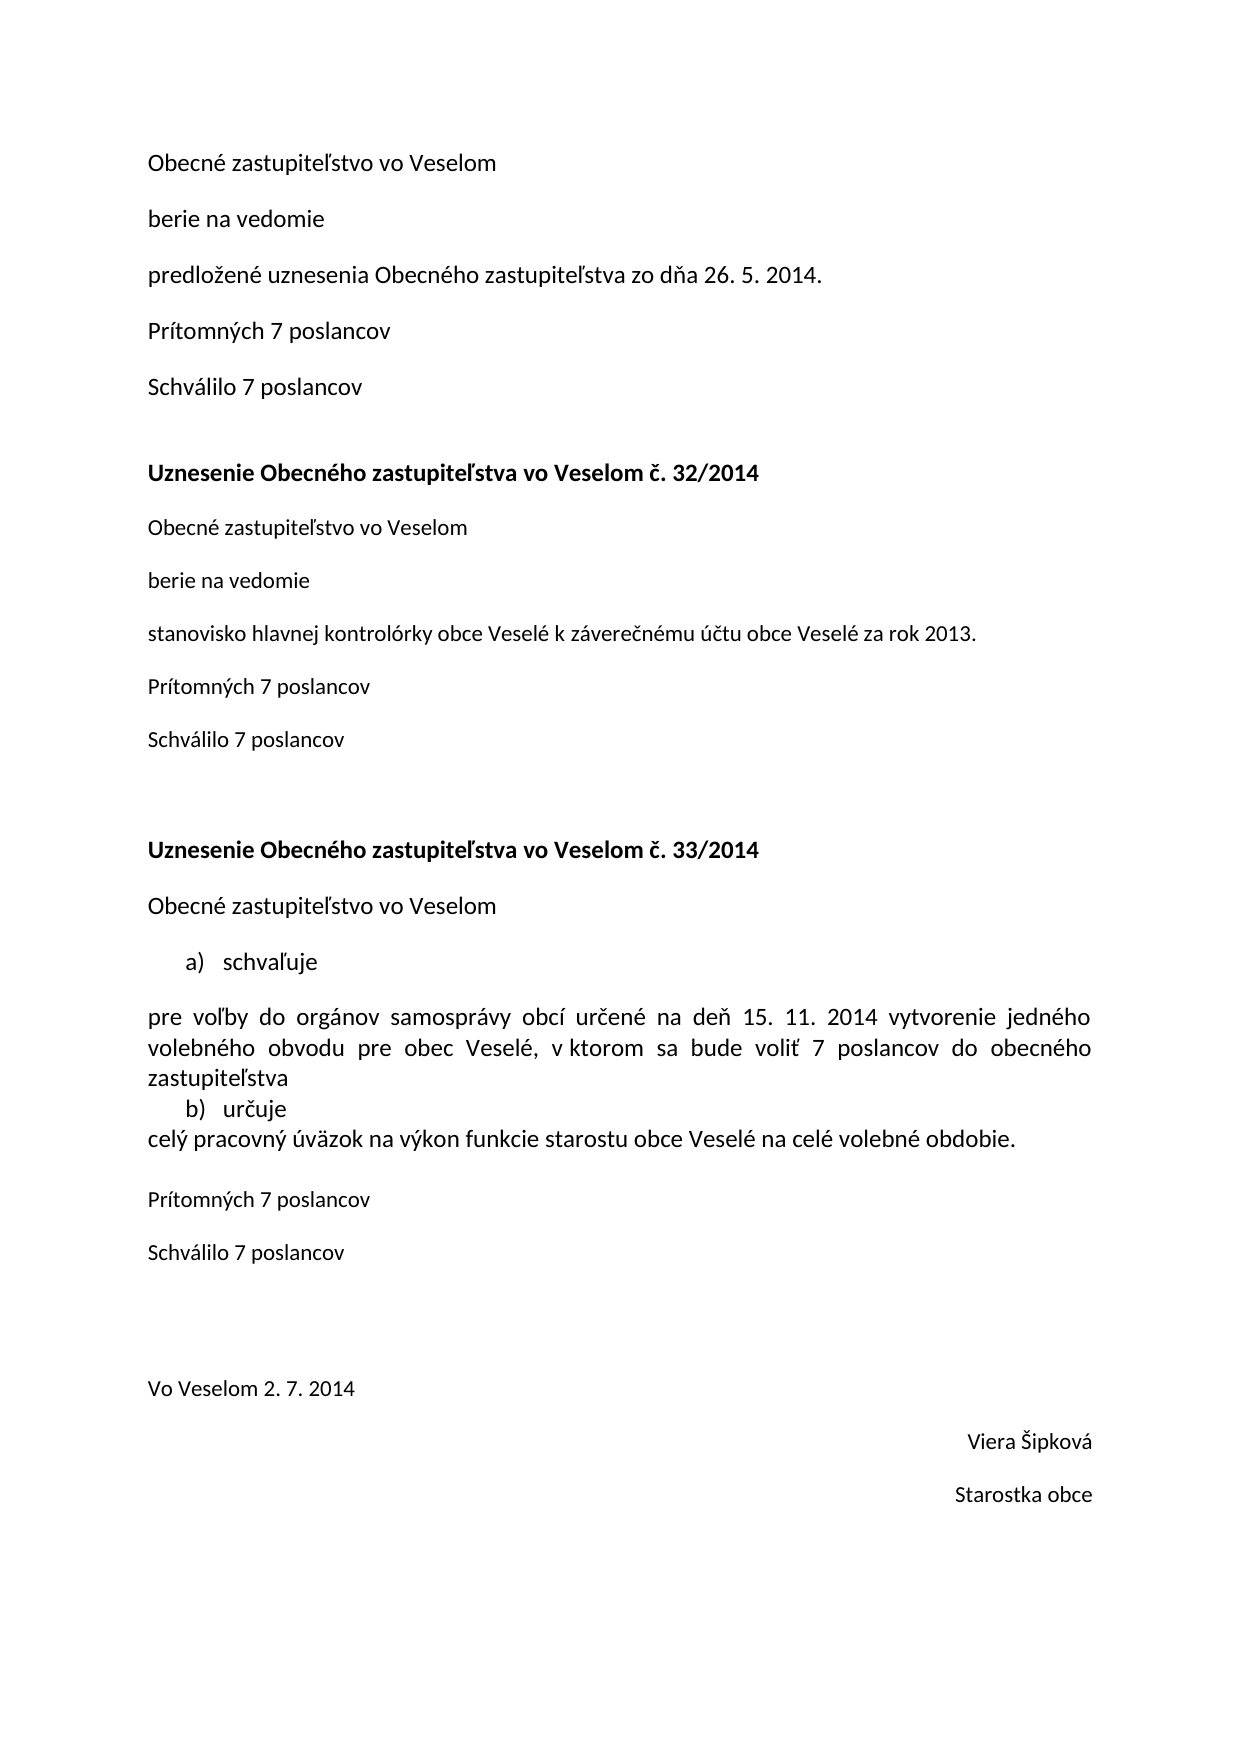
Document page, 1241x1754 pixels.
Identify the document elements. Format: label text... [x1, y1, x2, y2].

text berie na vedomie [148, 566, 1093, 594]
text Prítomných 7 poslancov [148, 1185, 1093, 1213]
text Prítomných 7 poslancov [148, 315, 1093, 346]
text Obecné zastupiteľstvo vo Veselom [148, 890, 1093, 920]
text Obecné zastupiteľstvo vo Veselom [148, 513, 1093, 541]
text Schválilo 7 poslancov [148, 371, 1093, 401]
text Obecné zastupiteľstvo vo Veselom [148, 148, 1093, 178]
text Schválilo 7 poslancov [148, 725, 1093, 753]
text Uznesenie Obecného zastupiteľstva vo Veselom č. 32/2014 [148, 457, 1093, 488]
text pre voľby do orgánov samosprávy obcí určené na deň 15. 11. 2014 vytvorenie jedného volebného obvodu pre obec Veselé, v ktorom sa bude voliť 7 poslancov do obecného zastupiteľstva [148, 1002, 1093, 1093]
text Schválilo 7 poslancov [148, 1238, 1093, 1266]
text Prítomných 7 poslancov [148, 672, 1093, 700]
list schvaľuje [185, 946, 1093, 976]
text celý pracovný úväzok na výkon funkcie starostu obce Veselé na celé volebné obdobie. [148, 1124, 1093, 1154]
text Starostka obce [148, 1480, 1093, 1508]
list určuje [185, 1093, 1093, 1124]
text Vo Veselom 2. 7. 2014 [148, 1374, 1093, 1402]
text berie na vedomie [148, 203, 1093, 234]
text Uznesenie Obecného zastupiteľstva vo Veselom č. 33/2014 [148, 834, 1093, 864]
text predložené uznesenia Obecného zastupiteľstva zo dňa 26. 5. 2014. [148, 259, 1093, 290]
text stanovisko hlavnej kontrolórky obce Veselé k záverečnému účtu obce Veselé za rok 2013. [148, 619, 1093, 647]
text Viera Šipková [148, 1427, 1093, 1455]
